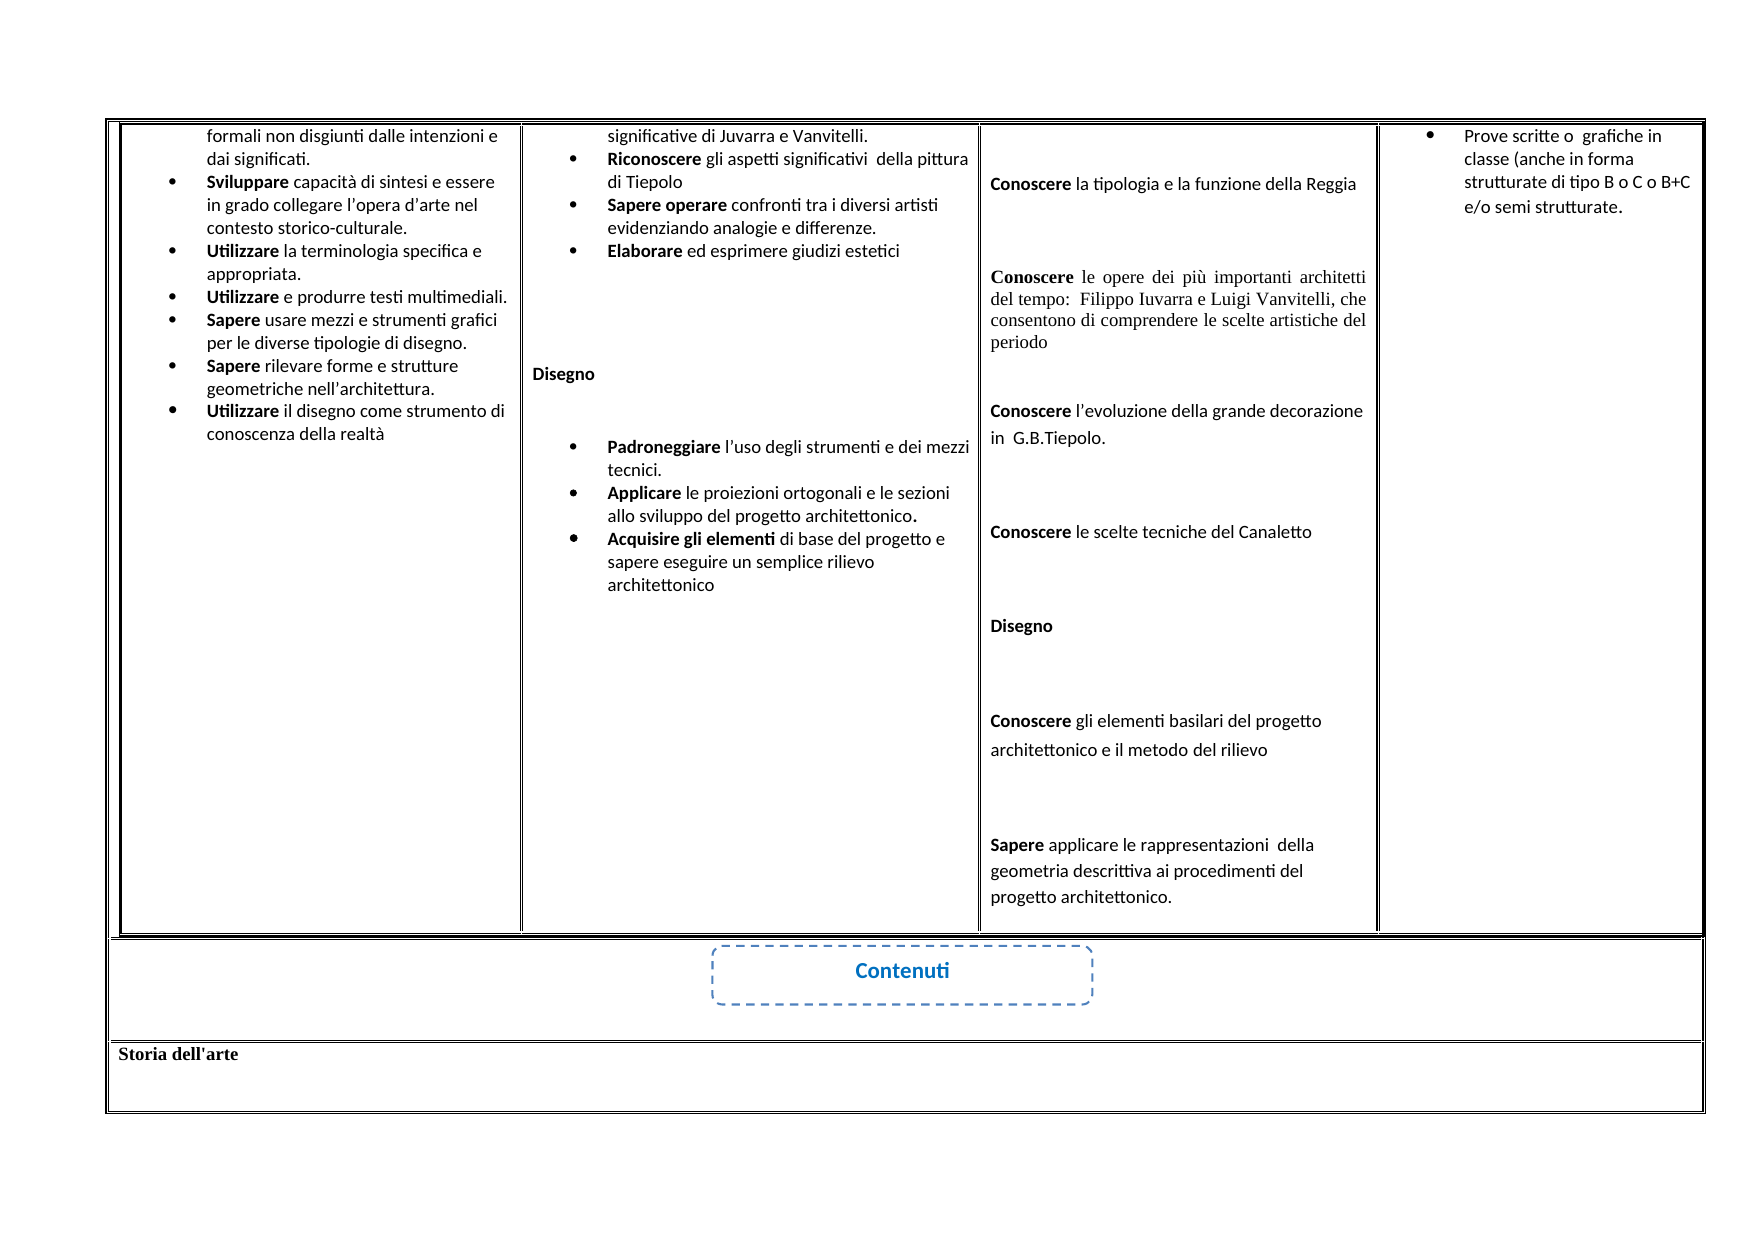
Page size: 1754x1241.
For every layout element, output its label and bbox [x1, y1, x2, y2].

table_header [109, 122, 119, 937]
table_cell [107, 937, 1704, 1039]
table_header [120, 122, 1702, 935]
table_cell [109, 1040, 1703, 1111]
